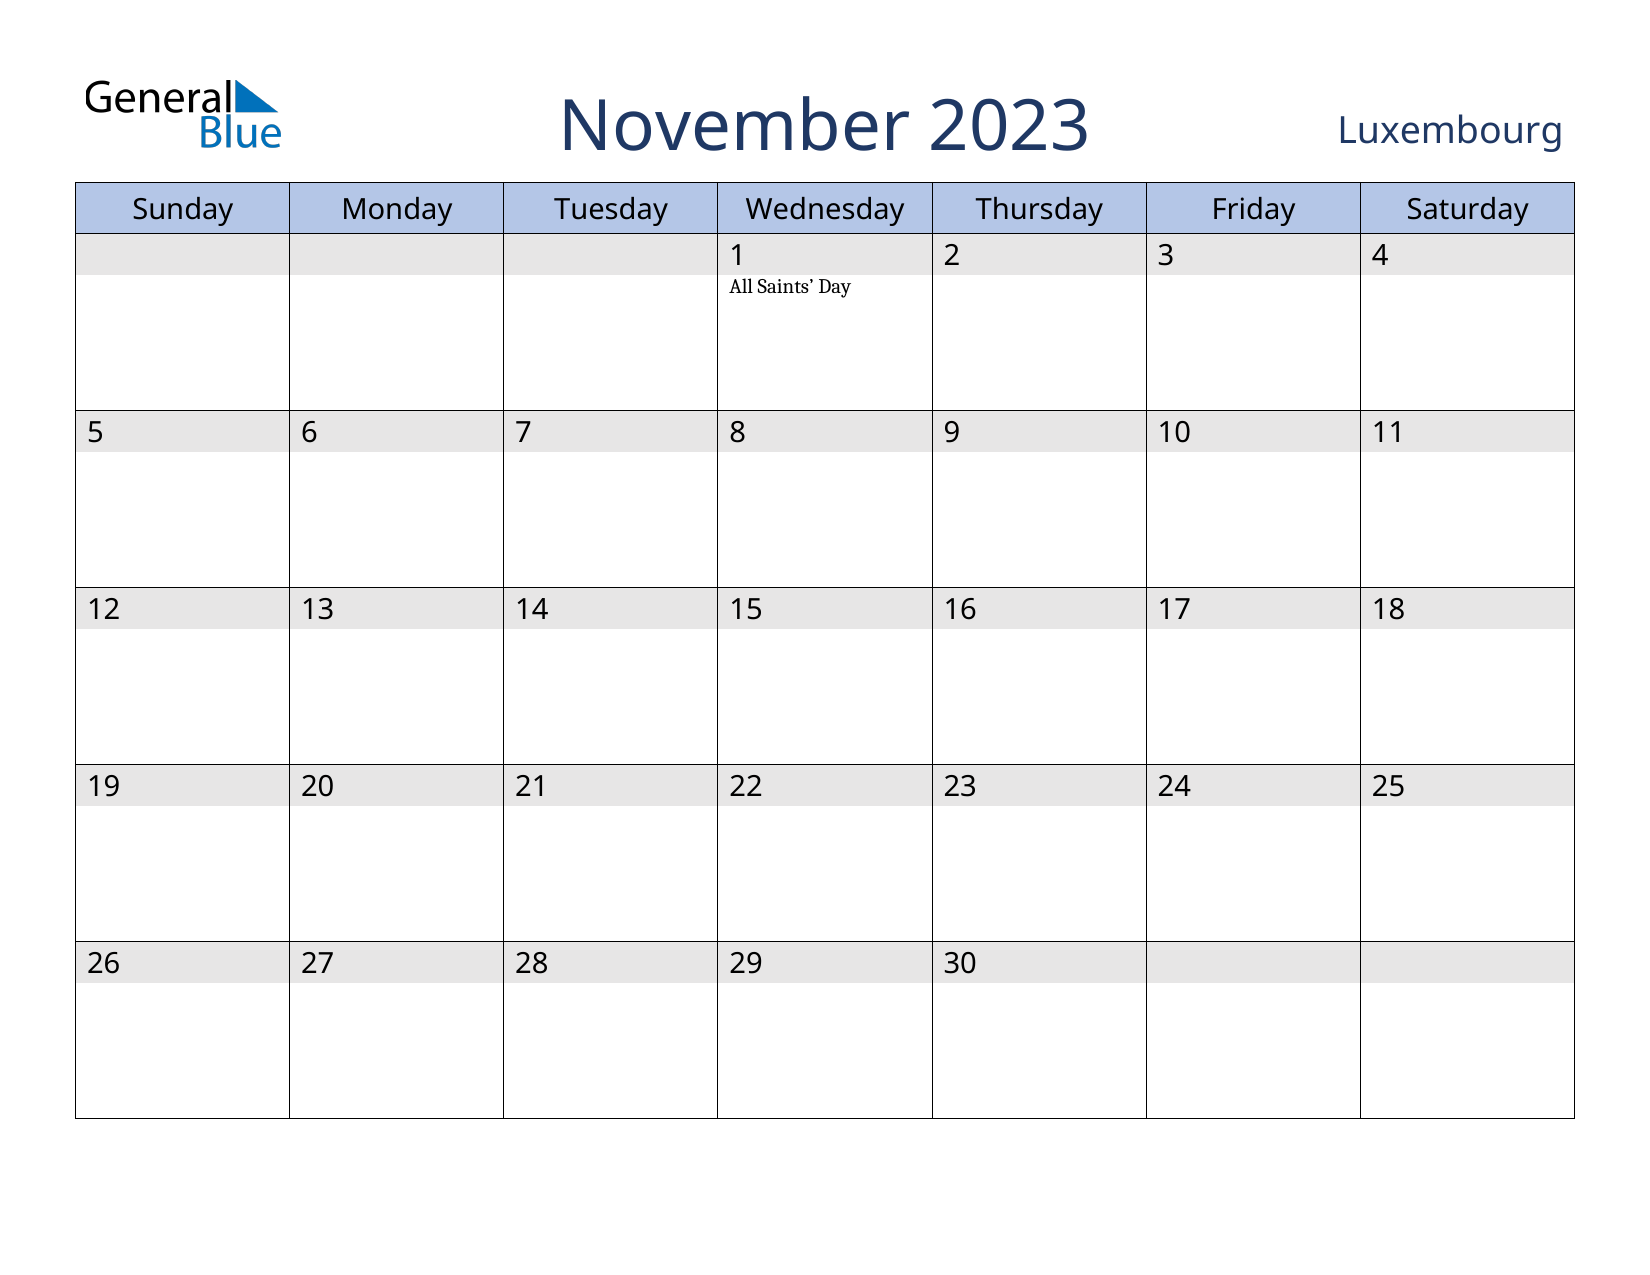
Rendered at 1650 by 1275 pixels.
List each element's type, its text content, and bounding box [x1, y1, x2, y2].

table_cell [76, 983, 289, 1118]
table_cell 15 [718, 588, 932, 629]
table_cell [1361, 806, 1574, 941]
table_cell 8 [718, 411, 932, 452]
table_cell [504, 234, 717, 275]
table_cell [504, 452, 717, 587]
table_cell [76, 806, 289, 941]
table_cell 9 [933, 411, 1146, 452]
table_cell 16 [933, 588, 1146, 629]
table_cell 1 [718, 234, 932, 275]
table_cell [290, 806, 503, 941]
table_cell Friday [1147, 183, 1360, 233]
table_cell [1147, 452, 1360, 587]
table_cell [1147, 629, 1360, 764]
table_cell 24 [1147, 765, 1360, 806]
table_cell [504, 983, 717, 1118]
table_cell 18 [1361, 588, 1574, 629]
table_cell [290, 983, 503, 1118]
table_cell [504, 629, 717, 764]
table_cell [76, 629, 289, 764]
table_cell [504, 806, 717, 941]
table_cell Tuesday [504, 183, 717, 233]
table_cell 28 [504, 942, 717, 983]
table_cell [1361, 629, 1574, 764]
table_cell Wednesday [718, 183, 932, 233]
table_cell [1147, 806, 1360, 941]
table_cell 27 [290, 942, 503, 983]
table_cell [1147, 275, 1360, 410]
table_cell [933, 452, 1146, 587]
picture [86, 80, 281, 148]
table_cell 25 [1361, 765, 1574, 806]
table_cell [504, 275, 717, 410]
table_cell [76, 452, 289, 587]
table_cell [1147, 942, 1360, 983]
table_cell [76, 275, 289, 410]
table_cell 3 [1147, 234, 1360, 275]
table_cell 6 [290, 411, 503, 452]
table_cell [290, 275, 503, 410]
table_cell 30 [933, 942, 1146, 983]
table_cell 13 [290, 588, 503, 629]
table_cell 22 [718, 765, 932, 806]
table_cell 10 [1147, 411, 1360, 452]
table_cell [290, 629, 503, 764]
table_cell [933, 806, 1146, 941]
table_cell [1361, 983, 1574, 1118]
table_cell 26 [76, 942, 289, 983]
table_cell [1361, 942, 1574, 983]
table_header Luxembourg [1146, 75, 1574, 182]
table_cell All Saints’ Day [718, 275, 932, 410]
table_cell [933, 983, 1146, 1118]
table_cell [933, 275, 1146, 410]
table_cell 21 [504, 765, 717, 806]
table_cell 20 [290, 765, 503, 806]
table_header [76, 75, 503, 182]
table_cell 17 [1147, 588, 1360, 629]
table_cell 2 [933, 234, 1146, 275]
table_cell Saturday [1361, 183, 1574, 233]
table_cell 5 [76, 411, 289, 452]
table_cell 12 [76, 588, 289, 629]
table_cell [1361, 275, 1574, 410]
table_cell 11 [1361, 411, 1574, 452]
table_cell [718, 806, 932, 941]
table_cell [718, 629, 932, 764]
table_cell [290, 452, 503, 587]
table_cell [76, 234, 289, 275]
table_cell [290, 234, 503, 275]
table_cell 23 [933, 765, 1146, 806]
table_cell 14 [504, 588, 717, 629]
table_cell [718, 983, 932, 1118]
table_cell 19 [76, 765, 289, 806]
table_cell Sunday [76, 183, 289, 233]
table_cell [933, 629, 1146, 764]
table_cell 29 [718, 942, 932, 983]
table_header November 2023 [504, 75, 1146, 182]
table_cell Monday [290, 183, 503, 233]
table_cell [1361, 452, 1574, 587]
table_cell 7 [504, 411, 717, 452]
table_cell [718, 452, 932, 587]
table_cell 4 [1361, 234, 1574, 275]
table_cell [1147, 983, 1360, 1118]
table_cell Thursday [933, 183, 1146, 233]
